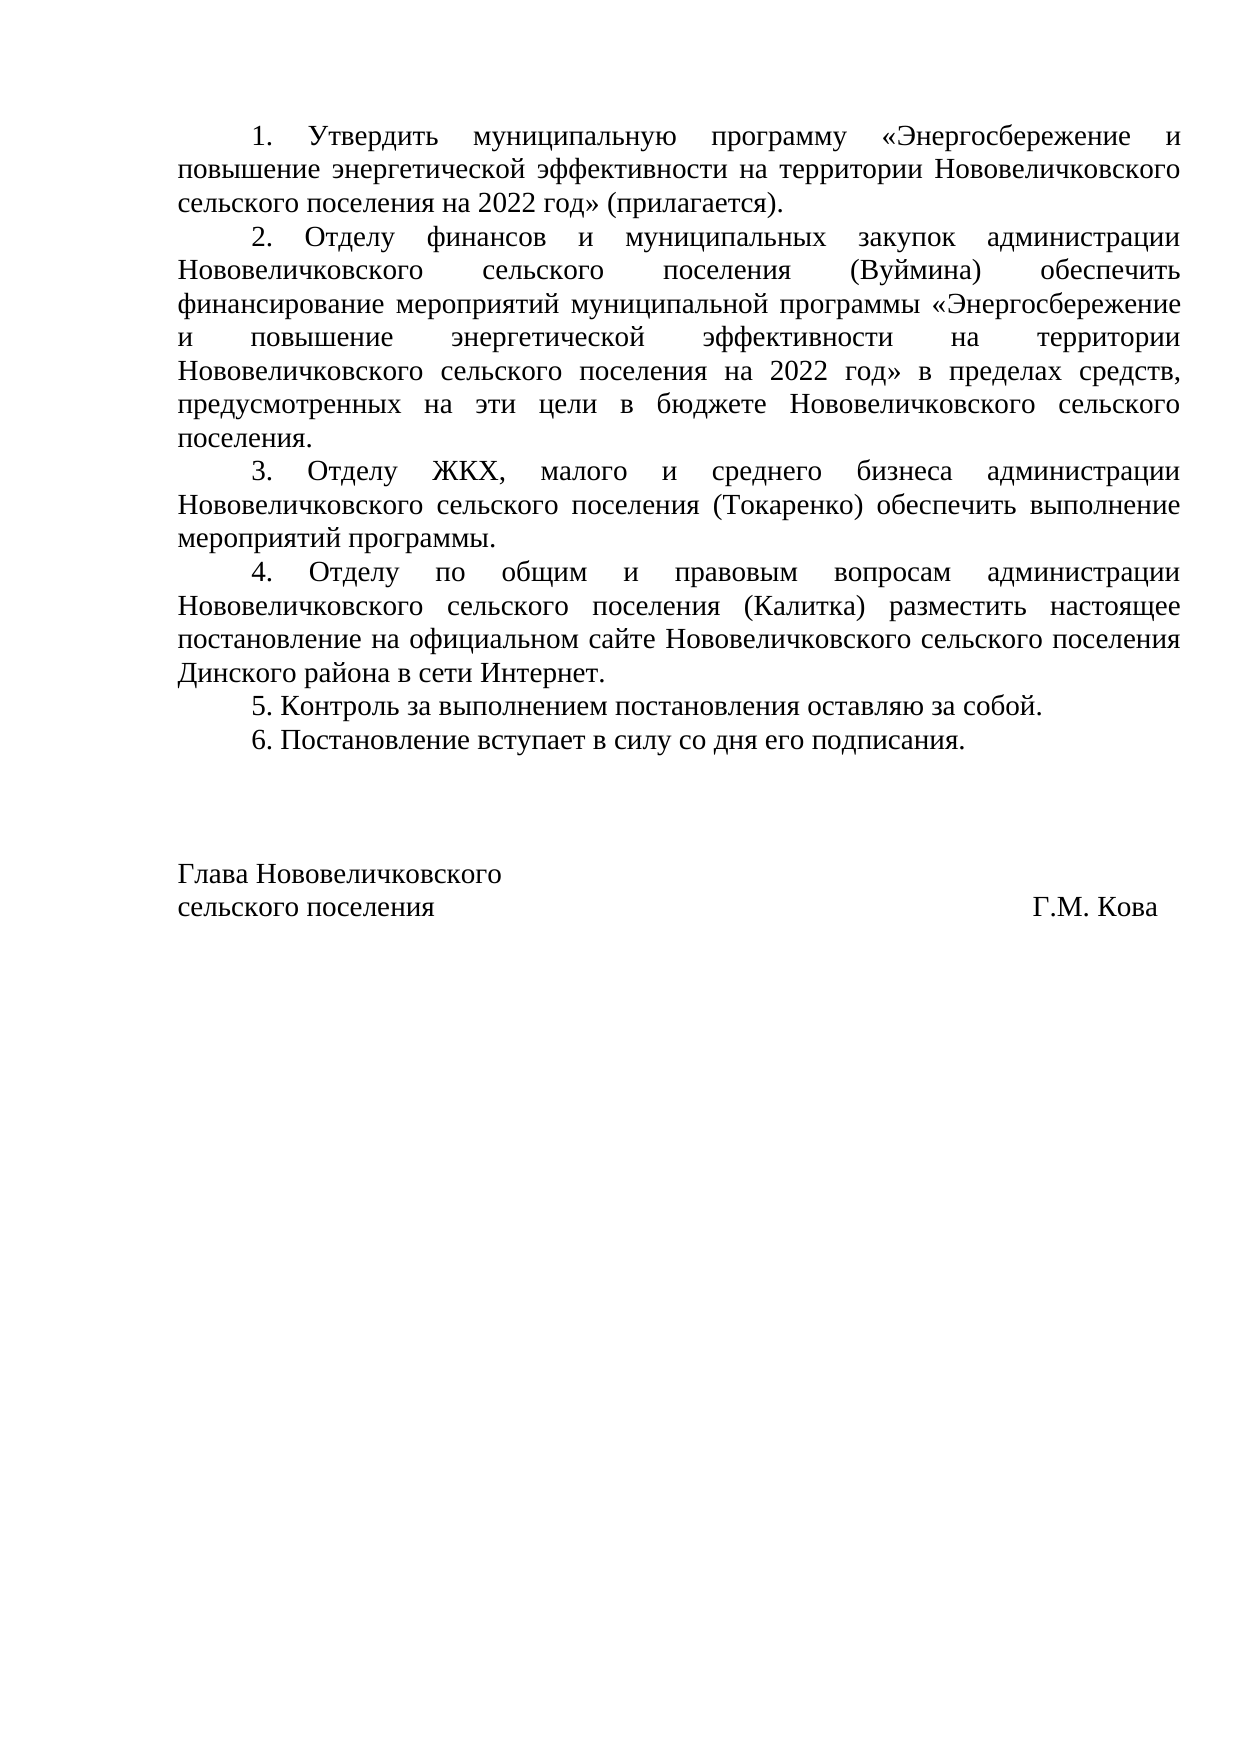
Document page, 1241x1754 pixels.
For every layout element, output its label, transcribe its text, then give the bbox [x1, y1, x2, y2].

text сельского поселения Г.М. Кова [177, 889, 1181, 923]
text 2. Отделу финансов и муниципальных закупок администрации Нововеличковского сельского поселения (Вуймина) обеспечить финансирование мероприятий муниципальной программы «Энергосбережение и повышение энергетической эффективности на территории Нововеличковского сельского поселения на 2022 год» в пределах средств, предусмотренных на эти цели в бюджете Нововеличковского сельского поселения. [177, 219, 1181, 453]
text 4. Отделу по общим и правовым вопросам администрации Нововеличковского сельского поселения (Калитка) разместить настоящее постановление на официальном сайте Нововеличковского сельского поселения Динского района в сети Интернет. [177, 554, 1181, 688]
text 1. Утвердить муниципальную программу «Энергосбережение и повышение энергетической эффективности на территории Нововеличковского сельского поселения на 2022 год» (прилагается). [177, 118, 1181, 219]
text 6. Постановление вступает в силу со дня его подписания. [177, 722, 1181, 755]
text 5. Контроль за выполнением постановления оставляю за собой. [177, 688, 1181, 722]
text 3. Отделу ЖКХ, малого и среднего бизнеса администрации Нововеличковского сельского поселения (Токаренко) обеспечить выполнение мероприятий программы. [177, 453, 1181, 554]
text Глава Нововеличковского [177, 856, 1181, 889]
